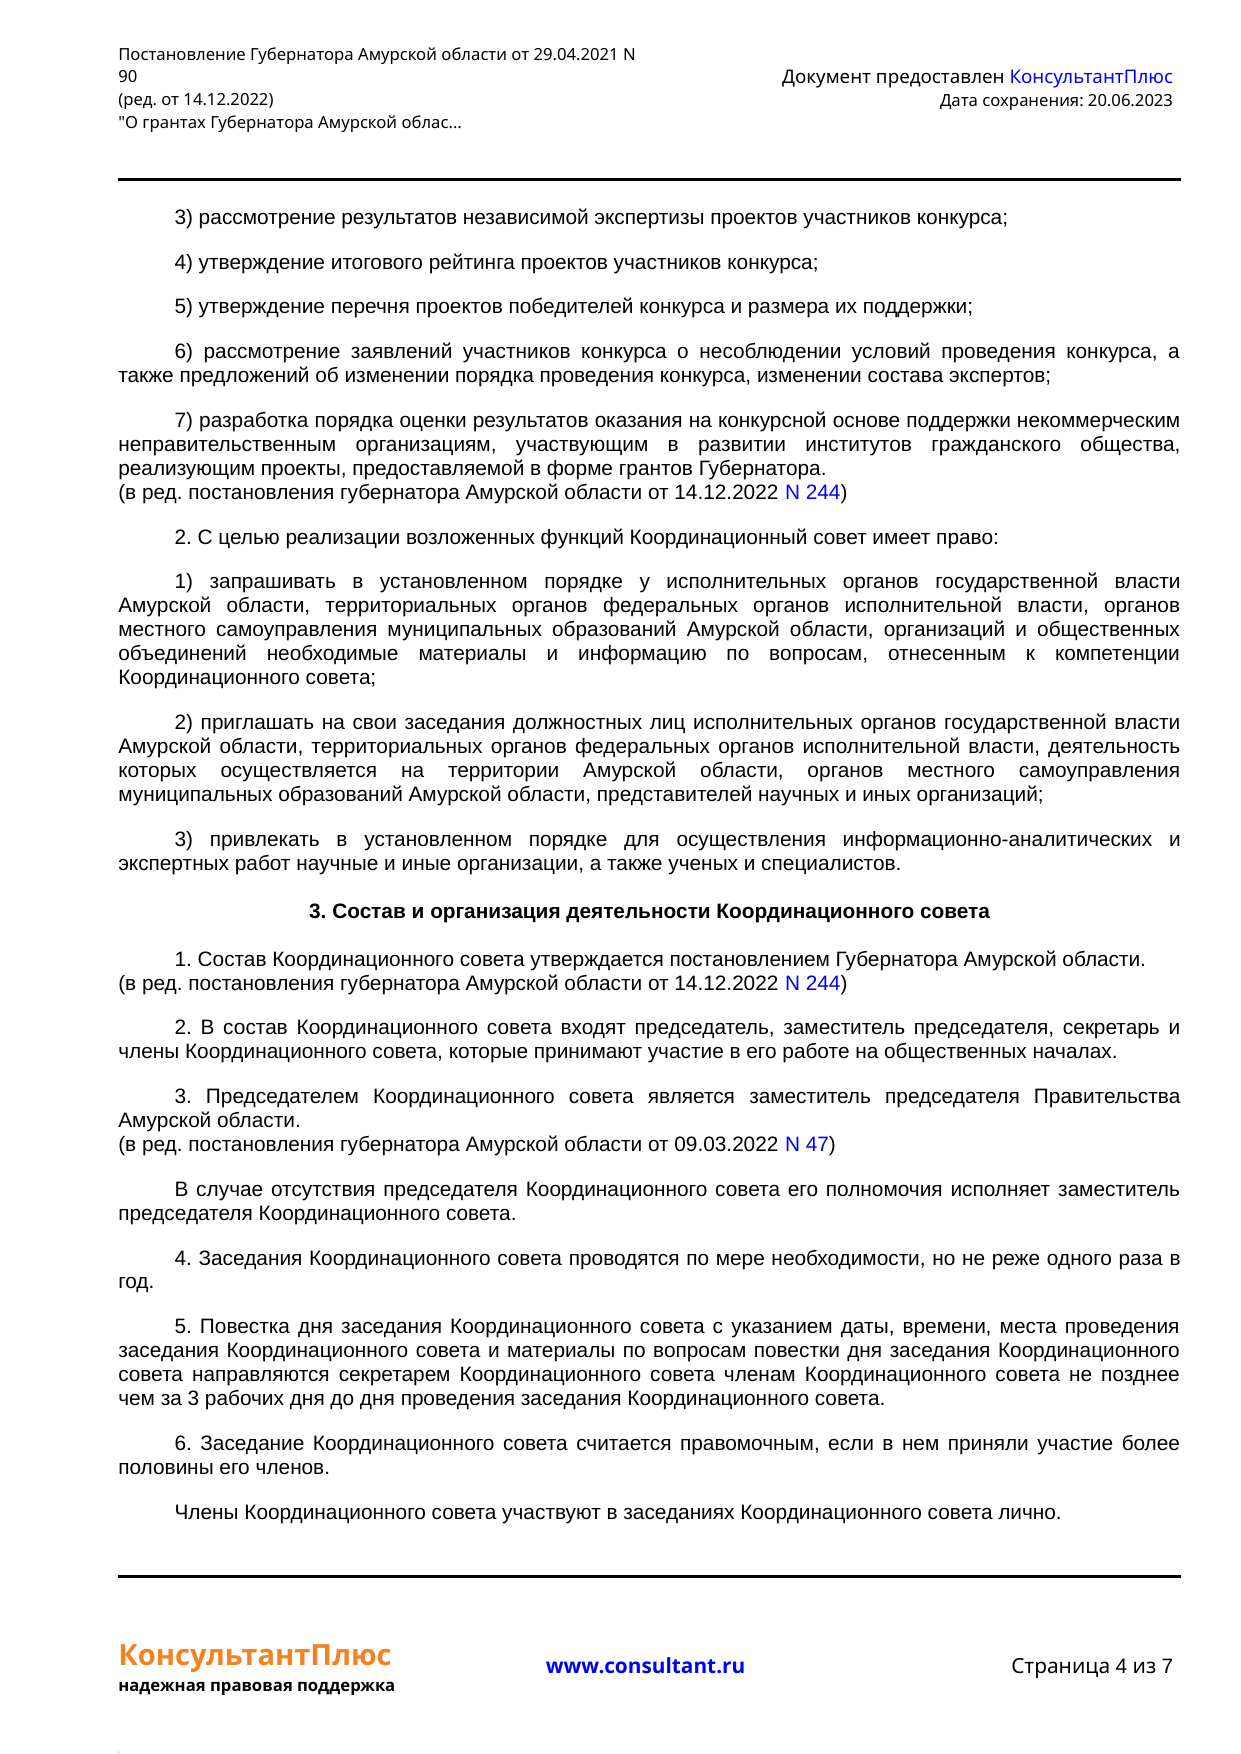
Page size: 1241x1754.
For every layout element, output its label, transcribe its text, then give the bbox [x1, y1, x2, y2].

text Члены Координационного совета участвуют в заседаниях Координационного совета лично. [118, 1499, 1181, 1523]
text 4. Заседания Координационного совета проводятся по мере необходимости, но не реже одного раза в год. [118, 1245, 1181, 1293]
text 5) утверждение перечня проектов победителей конкурса и размера их поддержки; [118, 294, 1181, 318]
text 6) рассмотрение заявлений участников конкурса о несоблюдении условий проведения конкурса, а также предложений об изменении порядка проведения конкурса, изменении состава экспертов; [118, 339, 1181, 387]
text 4) утверждение итогового рейтинга проектов участников конкурса; [118, 249, 1181, 273]
text 1) запрашивать в установленном порядке у исполнительных органов государственной власти Амурской области, территориальных органов федеральных органов исполнительной власти, органов местного самоуправления муниципальных образований Амурской области, организаций и общественных объединений необходимые материалы и информацию по вопросам, отнесенным к компетенции Координационного совета; [118, 569, 1181, 689]
text 3. Председателем Координационного совета является заместитель председателя Правительства Амурской области. [118, 1084, 1181, 1132]
text 2. С целью реализации возложенных функций Координационный совет имеет право: [118, 524, 1181, 548]
text 7) разработка порядка оценки результатов оказания на конкурсной основе поддержки некоммерческим неправительственным организациям, участвующим в развитии институтов гражданского общества, реализующим проекты, предоставляемой в форме грантов Губернатора. [118, 408, 1181, 480]
text 3) привлекать в установленном порядке для осуществления информационно-аналитических и экспертных работ научные и иные организации, а также ученых и специалистов. [118, 827, 1181, 874]
text 2. В состав Координационного совета входят председатель, заместитель председателя, секретарь и члены Координационного совета, которые принимают участие в его работе на общественных началах. [118, 1015, 1181, 1063]
text (в ред. постановления губернатора Амурской области от 14.12.2022 N 244) [118, 970, 1181, 994]
text 2) приглашать на свои заседания должностных лиц исполнительных органов государственной власти Амурской области, территориальных органов федеральных органов исполнительной власти, деятельность которых осуществляется на территории Амурской области, органов местного самоуправления муниципальных образований Амурской области, представителей научных и иных организаций; [118, 710, 1181, 806]
text В случае отсутствия председателя Координационного совета его полномочия исполняет заместитель председателя Координационного совета. [118, 1177, 1181, 1224]
text 3) рассмотрение результатов независимой экспертизы проектов участников конкурса; [118, 205, 1181, 229]
text (в ред. постановления губернатора Амурской области от 14.12.2022 N 244) [118, 480, 1181, 504]
title 3. Состав и организация деятельности Координационного совета [118, 898, 1181, 922]
text 5. Повестка дня заседания Координационного совета с указанием даты, времени, места проведения заседания Координационного совета и материалы по вопросам повестки дня заседания Координационного совета направляются секретарем Координационного совета членам Координационного совета не позднее чем за 3 рабочих дня до дня проведения заседания Координационного совета. [118, 1314, 1181, 1410]
text (в ред. постановления губернатора Амурской области от 09.03.2022 N 47) [118, 1132, 1181, 1156]
text 6. Заседание Координационного совета считается правомочным, если в нем приняли участие более половины его членов. [118, 1431, 1181, 1479]
text 1. Состав Координационного совета утверждается постановлением Губернатора Амурской области. [118, 946, 1181, 970]
